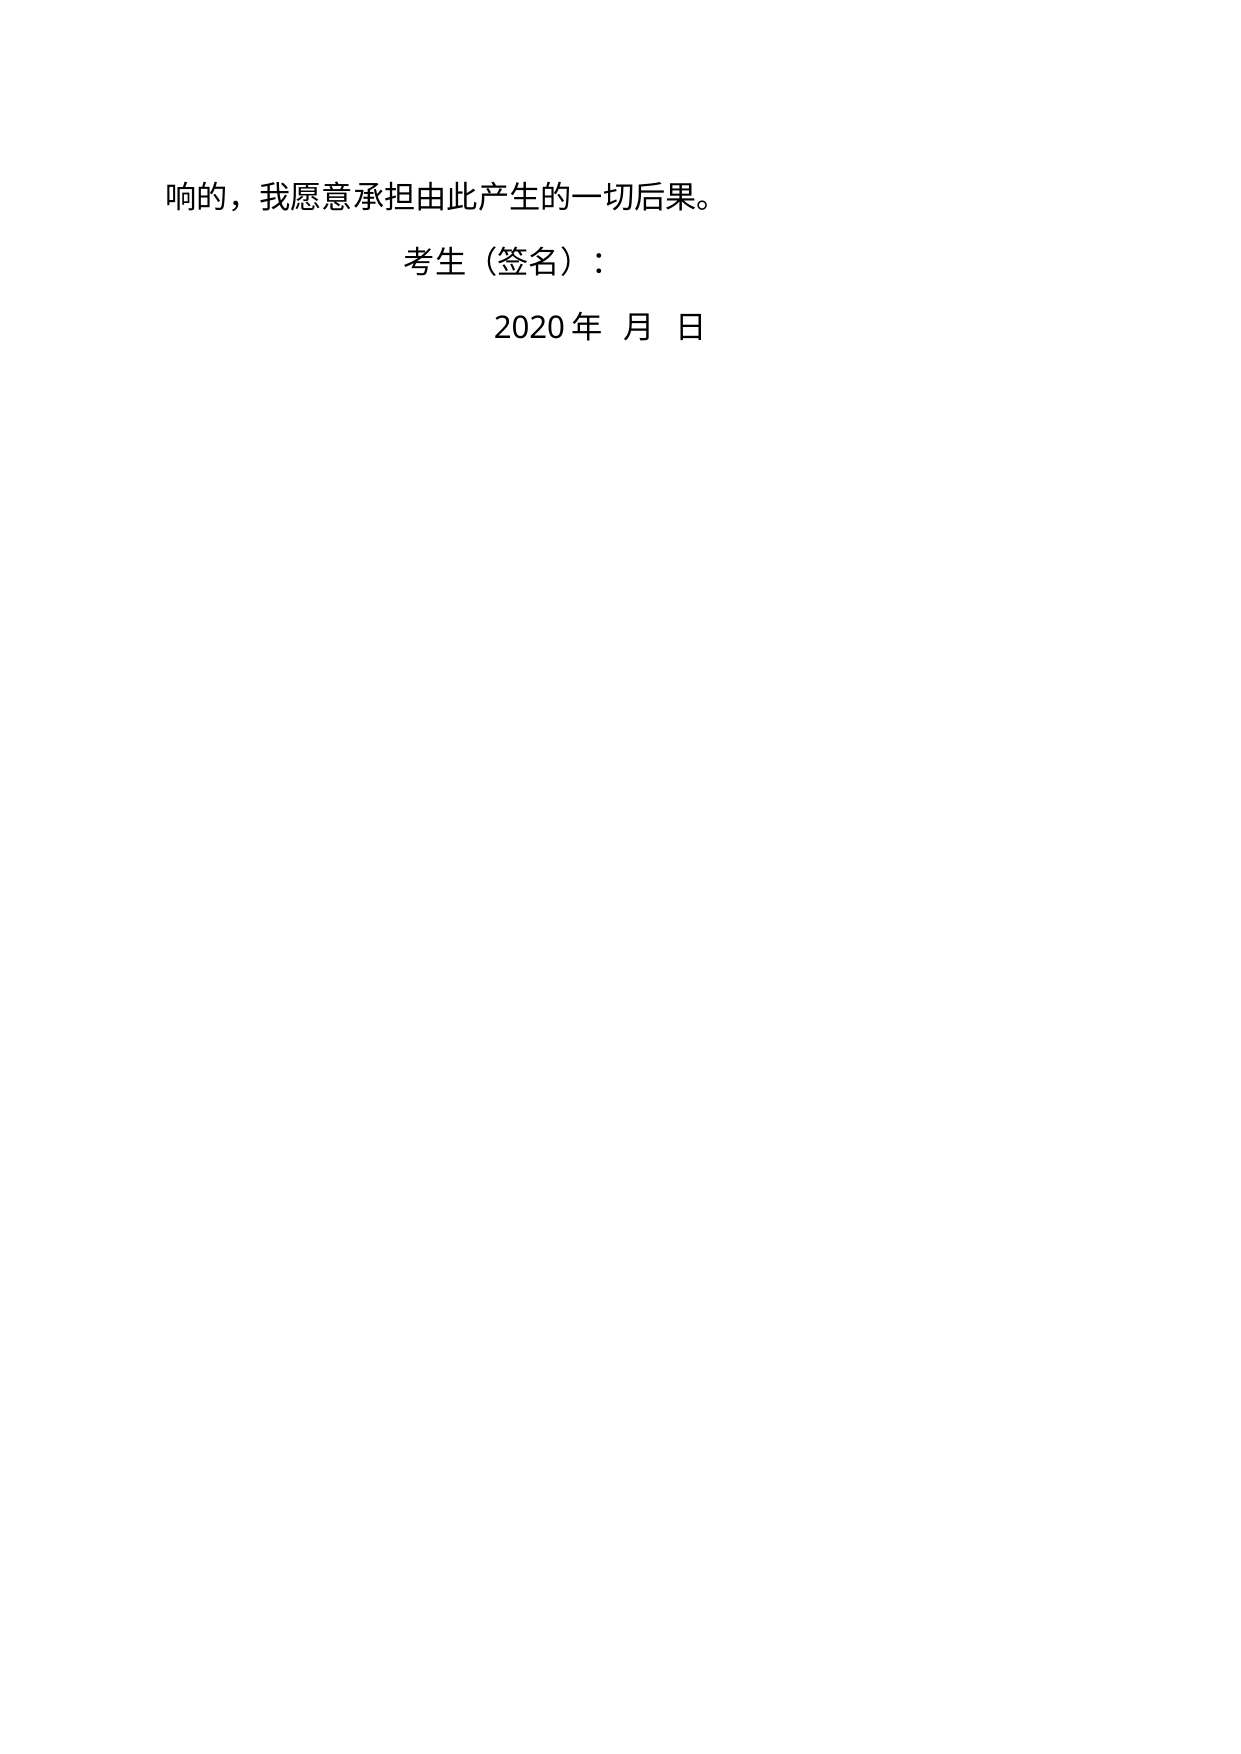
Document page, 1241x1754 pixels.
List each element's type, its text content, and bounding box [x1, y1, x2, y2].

text 2020年 月 日 [165, 292, 1098, 357]
text 考生（签名）： [165, 227, 1098, 292]
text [165, 162, 1098, 227]
